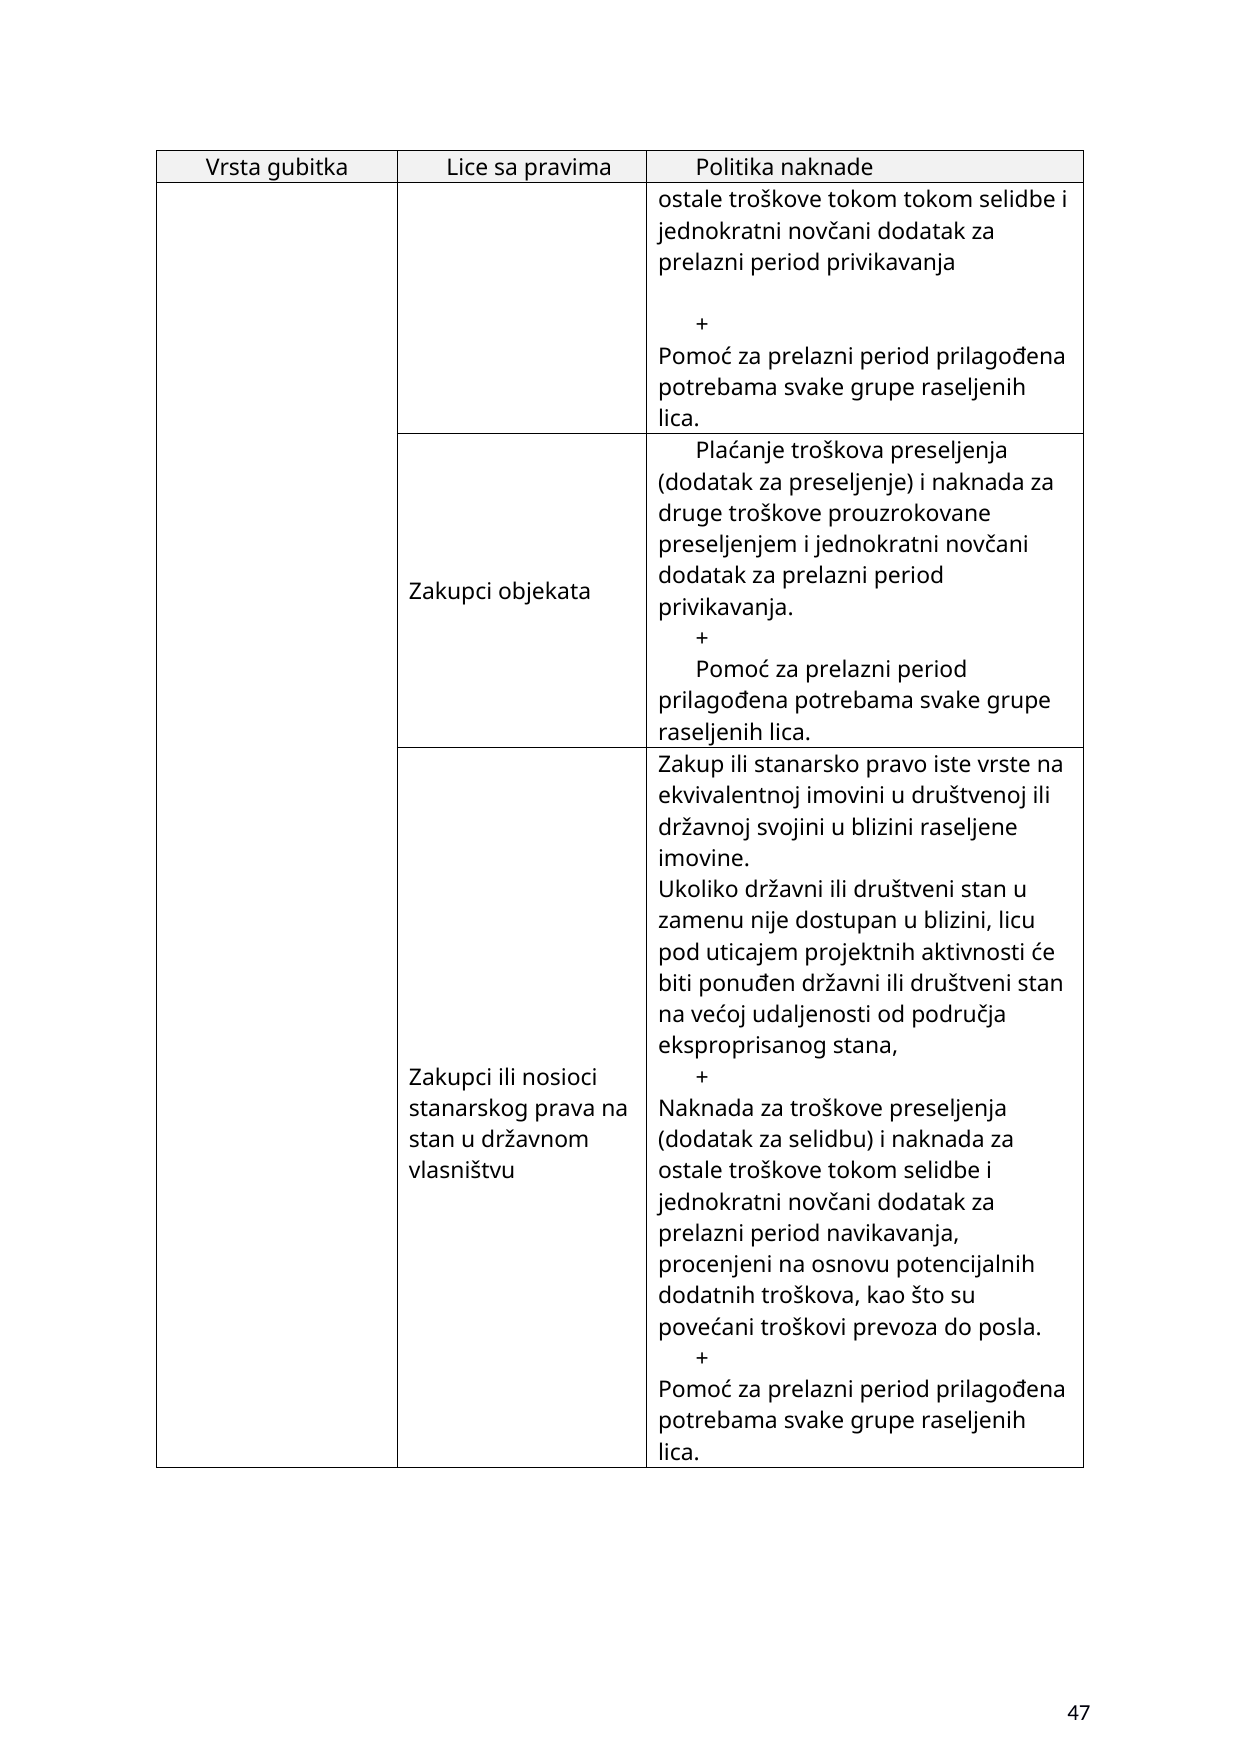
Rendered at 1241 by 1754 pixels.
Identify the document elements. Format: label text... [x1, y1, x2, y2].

table_header Politika naknade [647, 151, 1083, 182]
table_cell Zakupci ili nosioci stanarskog prava na stan u državnom vlasništvu [398, 748, 646, 1467]
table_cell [647, 183, 1083, 433]
table_cell Zakup ili stanarsko pravo iste vrste na ekvivalentnoj imovini u društvenoj ili državnoj svojini u blizini raseljene imovine. Ukoliko državni ili društveni stan u zamenu nije dostupan u blizini, licu pod uticajem projektnih aktivnosti će biti ponuđen državni ili društveni stan na većoj udalјenosti od područja eksproprisanog stana, + Naknada za troškove preselјenja (dodatak za selidbu) i naknada za ostale troškove tokom selidbe i jednokratni novčani dodatak za prelazni period navikavanja, procenjeni na osnovu potencijalnih dodatnih troškova, kao što su povećani troškovi prevoza do posla. + Pomoć za prelazni period prilagođena potrebama svake grupe raseljenih lica. [647, 748, 1083, 1467]
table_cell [398, 183, 646, 433]
table_header Vrsta gubitka [157, 151, 397, 182]
table_header Lice sa pravima [398, 151, 646, 182]
table_cell Plaćanje troškova preseljenja (dodatak za preseljenje) i naknada za druge troškove prouzrokovane preseljenjem i jednokratni novčani dodatak za prelazni period privikavanja. + Pomoć za prelazni period prilagođena potrebama svake grupe raseljenih lica. [647, 434, 1083, 747]
table_cell Zakupci objekata [398, 434, 646, 747]
